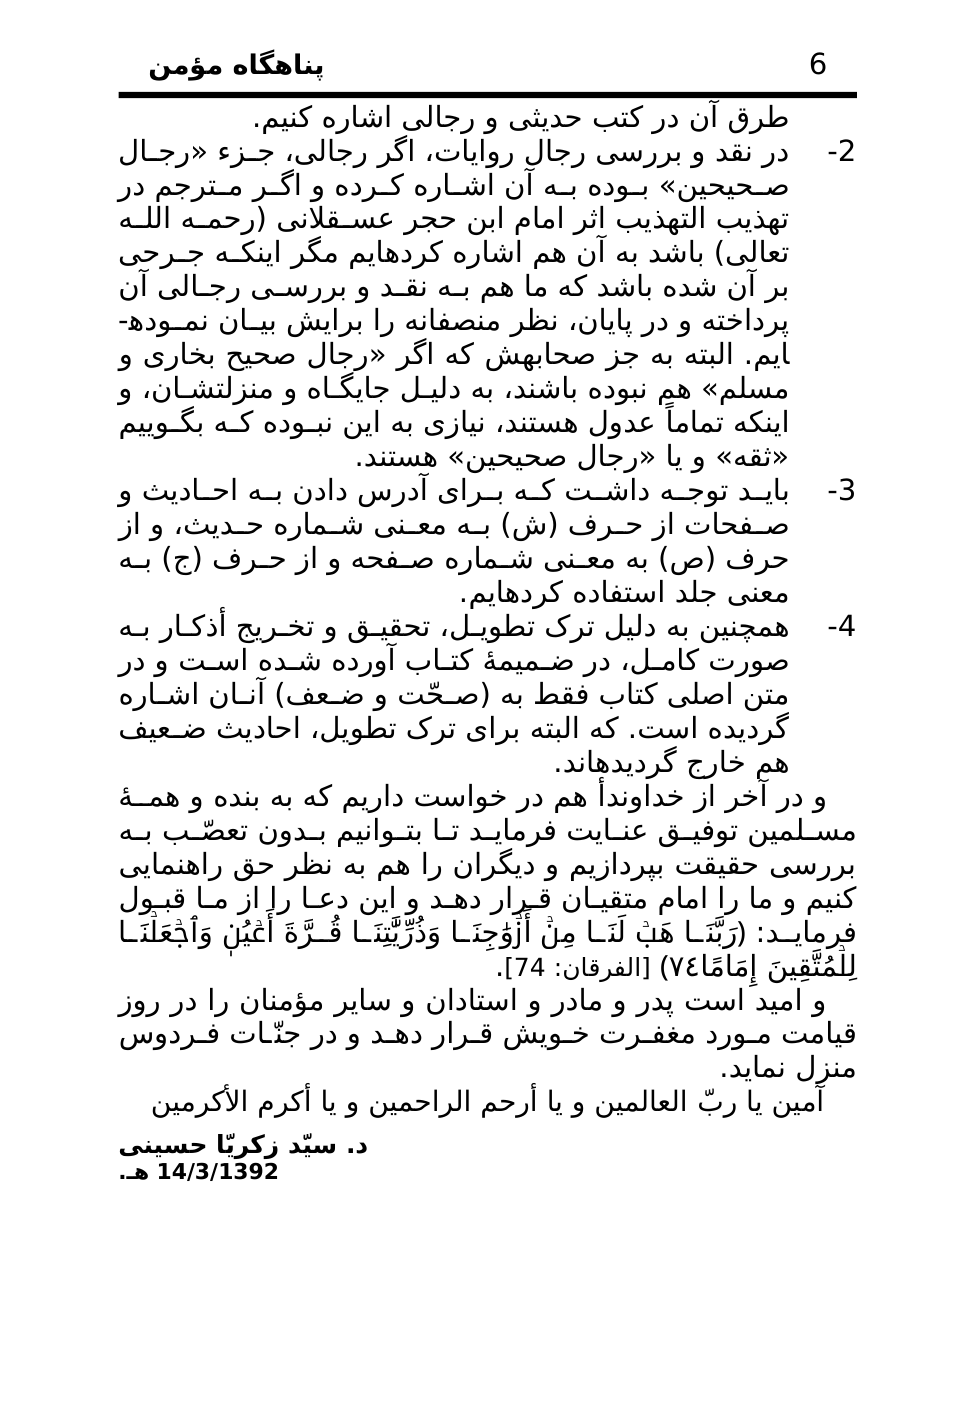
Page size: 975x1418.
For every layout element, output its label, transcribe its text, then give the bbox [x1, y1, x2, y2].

text آمين يا ربّ العالمين و يا أرحم الراحمين و يا أكرم الأكرمين [118, 1085, 857, 1117]
list در نقد و بررسی رجال روایات، اگر رجالی، جزء «رجال صحیحین» بوده به آن اشاره کرده و اگر مترجم در تهذیب التهذیب اثر امام ابن حجر عسقلانی (رحمه الله تعالی) باشد به آن هم اشاره کردهایم مگر اینکه جرحی بر آن شده باشد که ما هم به نقد و بررسی رجالی آن پرداخته و در پایان، نظر منصفانه را برایش بیان نمودهایم. البته به جز صحابهش که اگر «رجال صحیح بخاری و مسلم» هم نبوده باشند، به دلیل جایگاه و منزلتشان، و اینکه تماماً عدول هستند، نیازی به این نبوده که بگوییم «ثقه» و یا «رجال صحیحین» هستند. [118, 134, 827, 473]
text 14/3/1392 هـ. [118, 1159, 857, 1185]
text د. سیّد زکریّا حسینی [118, 1130, 857, 1159]
text و امید است پدر و مادر و استادان و سایر مؤمنان را در روز قیامت مورد مغفرت خویش قرار دهد و در جنّات فردوس منزل نماید. [118, 983, 857, 1085]
list همچنین به دلیل ترک تطویل، تحقیق و تخریج أذکار به صورت کامل، در ضمیمۀ کتاب آورده شده است و در متن اصلی کتاب فقط به (صحّت و ضعف) آنان اشاره گردیده است. که البته برای ترک تطویل، احادیث ضعیف هم خارج گردیدهاند. [118, 609, 827, 779]
list باید توجه داشت که برای آدرس دادن به احادیث و صفحات از حرف (ش) به معنی شماره حدیث، و از حرف (ص) به معنی شماره صفحه و از حرف (ج) به معنی جلد استفاده کردهایم. [118, 473, 827, 609]
text و در آخر از خداوندأ هم در خواست داریم که به بنده و همۀ مسلمین توفیق عنایت فرماید تا بتوانیم بدون تعصّب به بررسی حقیقت بپردازیم و دیگران را هم به نظر حق راهنمایی کنیم و ما را امام متقیان قرار دهد و این دعا را از ما قبول فرماید: ﴿رَبَّنَا هَبۡ لَنَا مِنۡ أَزۡوَٰجِنَا وَذُرِّيَّٰتِنَا قُرَّةَ أَعۡيُنٖ وَٱجۡعَلۡنَا لِلۡمُتَّقِينَ إِمَامًا٧٤﴾ [الفرقان: 74]. [118, 779, 857, 983]
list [118, 100, 827, 134]
